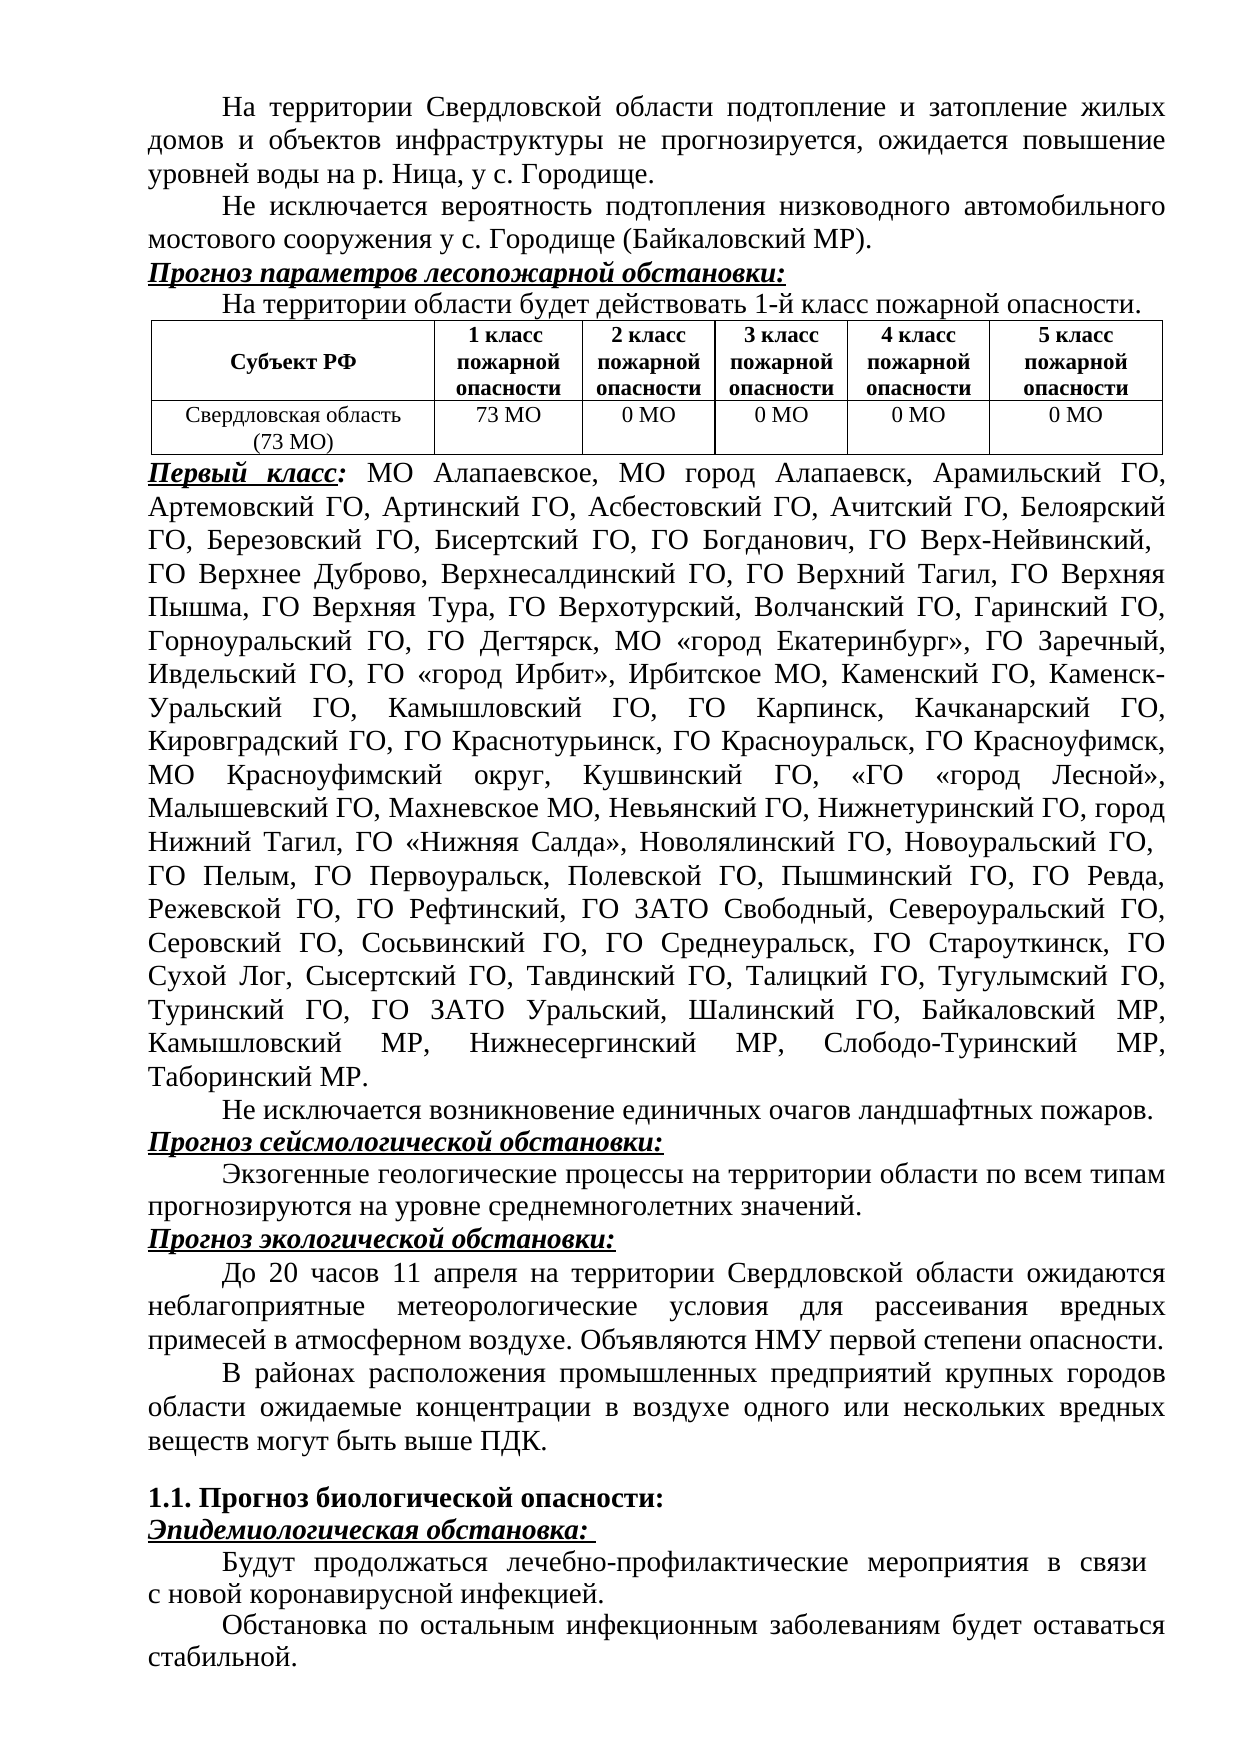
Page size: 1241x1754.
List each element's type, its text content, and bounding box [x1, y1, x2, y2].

table_header 2 класс пожарной опасности [583, 321, 714, 400]
table_header 1 класс пожарной опасности [435, 321, 582, 400]
text Прогноз сейсмологической обстановки: [148, 1126, 1167, 1158]
table_header Субъект РФ [152, 321, 434, 400]
text Не исключается вероятность подтопления низководного автомобильного мостового сооружения у с. Городище (Байкаловский МР). [148, 189, 1167, 255]
text На территории Свердловской области подтопление и затопление жилых домов и объектов инфраструктуры не прогнозируется, ожидается повышение уровней воды на р. Ница, у с. Городище. [148, 89, 1167, 189]
text Прогноз экологической обстановки: [148, 1221, 1167, 1255]
table_cell Свердловская область (73 МО) [152, 401, 434, 454]
table_cell 0 МО [990, 401, 1162, 454]
table_header 5 класс пожарной опасности [990, 321, 1162, 400]
text До 20 часов 11 апреля на территории Свердловской области ожидаются неблагоприятные метеорологические условия для рассеивания вредных примесей в атмосферном воздухе. Объявляются НМУ первой степени опасности. [148, 1255, 1167, 1356]
text Обстановка по остальным инфекционным заболеваниям будет оставаться стабильной. [148, 1609, 1167, 1673]
text На территории области будет действовать 1-й класс пожарной опасности. [148, 288, 1167, 320]
table_header 4 класс пожарной опасности [848, 321, 989, 400]
text Будут продолжаться лечебно-профилактические мероприятия в связи с новой коронавирусной инфекцией. [148, 1546, 1167, 1609]
text Эпидемиологическая обстановка: [148, 1514, 1167, 1546]
text Первый класс: МО Алапаевское, МО город Алапаевск, Арамильский ГО, Артемовский ГО, Артинский ГО, Асбестовский ГО, Ачитский ГО, Белоярский ГО, Березовский ГО, Бисертский ГО, ГО Богданович, ГО Верх-Нейвинский, ГО Верхнее Дуброво, Верхнесалдинский ГО, ГО Верхний Тагил, ГО Верхняя Пышма, ГО Верхняя Тура, ГО Верхотурский, Волчанский ГО, Гаринский ГО, Горноуральский ГО, ГО Дегтярск, МО «город Екатеринбург», ГО Заречный, Ивдельский ГО, ГО «город Ирбит», Ирбитское МО, Каменский ГО, Каменск-Уральский ГО, Камышловский ГО, ГО Карпинск, Качканарский ГО, Кировградский ГО, ГО Краснотурьинск, ГО Красноуральск, ГО Красноуфимск, МО Красноуфимский округ, Кушвинский ГО, «ГО «город Лесной», Малышевский ГО, Махневское МО, Невьянский ГО, Нижнетуринский ГО, город Нижний Тагил, ГО «Нижняя Салда», Новолялинский ГО, Новоуральский ГО, ГО Пелым, ГО Первоуральск, Полевской ГО, Пышминский ГО, ГО Ревда, Режевской ГО, ГО Рефтинский, ГО ЗАТО Свободный, Североуральский ГО, Серовский ГО, Сосьвинский ГО, ГО Среднеуральск, ГО Староуткинск, ГО Сухой Лог, Сысертский ГО, Тавдинский ГО, Талицкий ГО, Тугулымский ГО, Туринский ГО, ГО ЗАТО Уральский, Шалинский ГО, Байкаловский МР, Камышловский МР, Нижнесергинский МР, Слободо-Туринский МР, Таборинский МР. [148, 455, 1167, 1092]
table_cell 0 МО [848, 401, 989, 454]
text Не исключается возникновение единичных очагов ландшафтных пожаров. [148, 1092, 1167, 1126]
text 1.1. Прогноз биологической опасности: [148, 1480, 1167, 1514]
text Прогноз параметров лесопожарной обстановки: [148, 255, 1167, 288]
table_header 3 класс пожарной опасности [716, 321, 847, 400]
table_cell 73 МО [435, 401, 582, 454]
table_cell 0 МО [583, 401, 714, 454]
text Экзогенные геологические процессы на территории области по всем типам прогнозируются на уровне среднемноголетних значений. [148, 1158, 1167, 1221]
text В районах расположения промышленных предприятий крупных городов области ожидаемые концентрации в воздухе одного или нескольких вредных веществ могут быть выше ПДК. [148, 1356, 1167, 1456]
table_cell 0 МО [716, 401, 847, 454]
